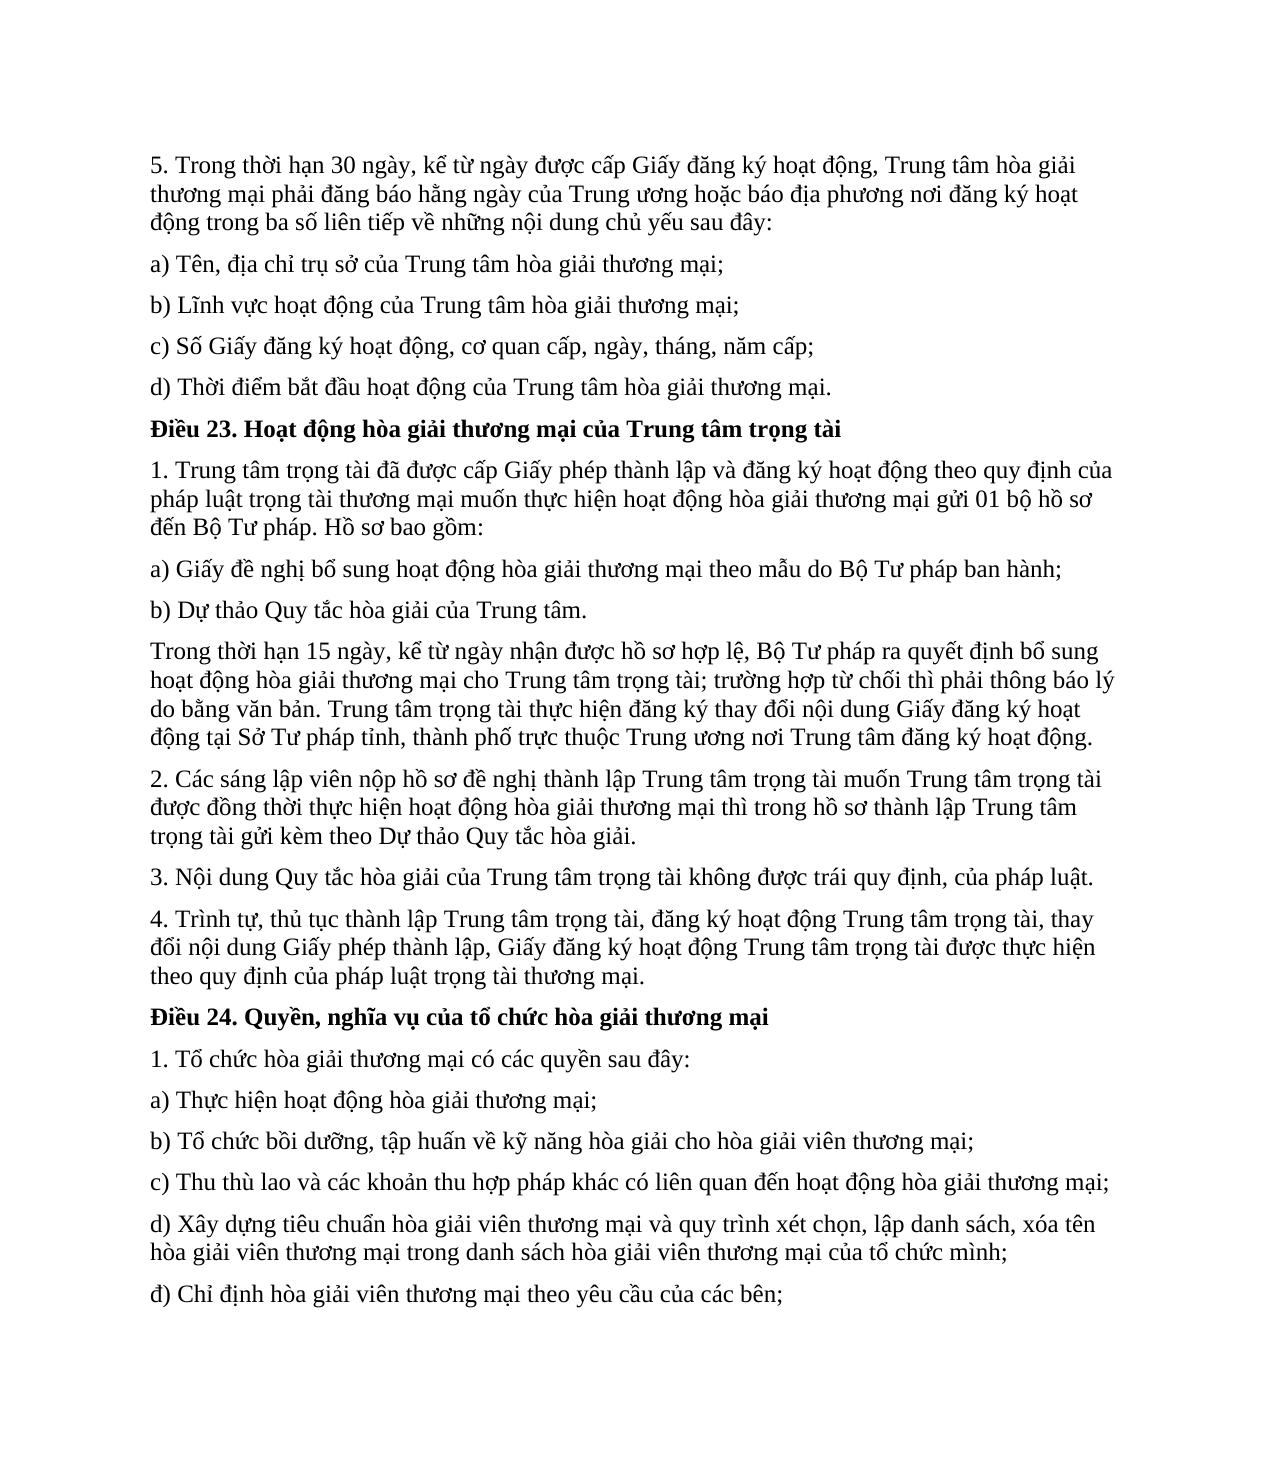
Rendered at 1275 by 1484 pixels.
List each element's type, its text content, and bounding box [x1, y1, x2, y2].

text c) Thu thù lao và các khoản thu hợp pháp khác có liên quan đến hoạt động hòa giải thương mại; [150, 1167, 1125, 1196]
text a) Tên, địa chỉ trụ sở của Trung tâm hòa giải thương mại; [150, 249, 1125, 277]
text 1. Tổ chức hòa giải thương mại có các quyền sau đây: [150, 1044, 471, 1072]
text Điều 24. Quyền, nghĩa vụ của tổ chức hòa giải thương mại [150, 1002, 1125, 1031]
text đ) Chỉ định hòa giải viên thương mại theo yêu cầu của các bên; [150, 1279, 1125, 1307]
text b) Tổ chức bồi dưỡng, tập huấn về kỹ năng hòa giải cho hòa giải viên thương mại; [150, 1126, 1125, 1155]
text c) Số Giấy đăng ký hoạt động, cơ quan cấp, ngày, tháng, năm cấp; [150, 331, 1125, 360]
text b) Lĩnh vực hoạt động của Trung tâm hòa giải thương mại; [150, 290, 1125, 319]
text 1. Trung tâm trọng tài đã được cấp Giấy phép thành lập và đăng ký hoạt động theo quy định của pháp luật trọng tài thương mại muốn thực hiện hoạt động hòa giải thương mại gửi 01 bộ hồ sơ đến Bộ Tư pháp. Hồ sơ bao gồm: [150, 455, 1125, 541]
text Trong thời hạn 15 ngày, kể từ ngày nhận được hồ sơ hợp lệ, Bộ Tư pháp ra quyết định bổ sung hoạt động hòa giải thương mại cho Trung tâm trọng tài; trường hợp từ chối thì phải thông báo lý do bằng văn bản. Trung tâm trọng tài thực hiện đăng ký thay đổi nội dung Giấy đăng ký hoạt động tại Sở Tư pháp tỉnh, thành phố trực thuộc Trung ương nơi Trung tâm đăng ký hoạt động. [150, 636, 1125, 751]
text 3. Nội dung Quy tắc hòa giải của Trung tâm trọng tài không được trái quy định, của pháp luật. [150, 862, 1125, 891]
text 5. Trong thời hạn 30 ngày, kể từ ngày được cấp Giấy đăng ký hoạt động, Trung tâm hòa giải thương mại phải đăng báo hằng ngày của Trung ương hoặc báo địa phương nơi đăng ký hoạt động trong ba số liên tiếp về những nội dung chủ yếu sau đây: [150, 150, 1125, 236]
text Điều 23. Hoạt động hòa giải thương mại của Trung tâm trọng tài [150, 414, 1125, 442]
text d) Xây dựng tiêu chuẩn hòa giải viên thương mại và quy trình xét chọn, lập danh sách, xóa tên hòa giải viên thương mại trong danh sách hòa giải viên thương mại của tổ chức mình; [150, 1209, 1125, 1266]
text a) Thực hiện hoạt động hòa giải thương mại; [150, 1085, 1125, 1114]
text 2. Các sáng lập viên nộp hồ sơ đề nghị thành lập Trung tâm trọng tài muốn Trung tâm trọng tài được đồng thời thực hiện hoạt động hòa giải thương mại thì trong hồ sơ thành lập Trung tâm trọng tài gửi kèm theo Dự thảo Quy tắc hòa giải. [150, 764, 1125, 850]
text b) Dự thảo Quy tắc hòa giải của Trung tâm. [150, 595, 1125, 624]
text 4. Trình tự, thủ tục thành lập Trung tâm trọng tài, đăng ký hoạt động Trung tâm trọng tài, thay đổi nội dung Giấy phép thành lập, Giấy đăng ký hoạt động Trung tâm trọng tài được thực hiện theo quy định của pháp luật trọng tài thương mại. [150, 904, 1125, 990]
text a) Giấy đề nghị bổ sung hoạt động hòa giải thương mại theo mẫu do Bộ Tư pháp ban hành; [150, 554, 1125, 582]
text 1. Tổ chức hòa giải thương mại có các quyền sau đây: [494, 1044, 1125, 1072]
text d) Thời điểm bắt đầu hoạt động của Trung tâm hòa giải thương mại. [150, 372, 1125, 401]
